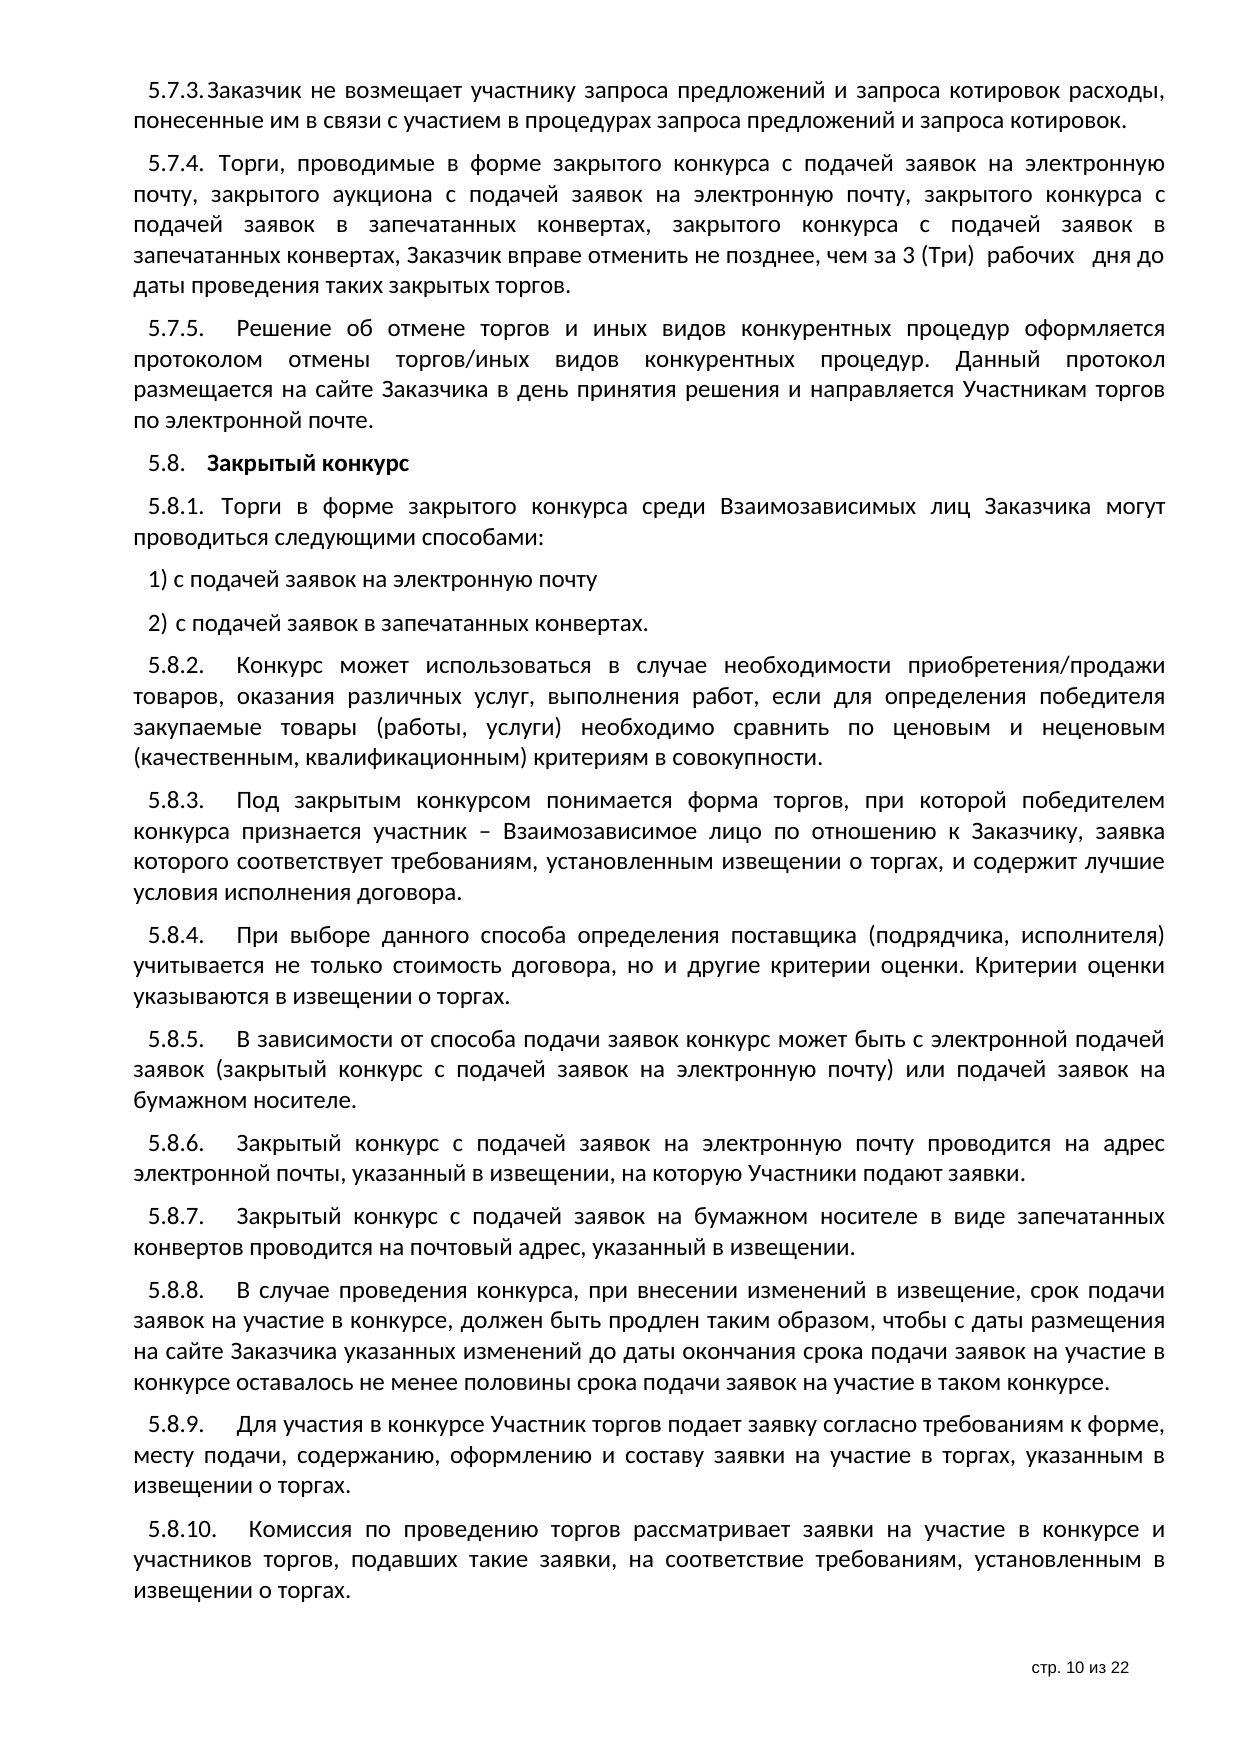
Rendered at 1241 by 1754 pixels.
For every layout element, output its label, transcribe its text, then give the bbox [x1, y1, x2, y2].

list При выборе данного способа определения поставщика (подрядчика, исполнителя) учитывается не только стоимость договора, но и другие критерии оценки. Критерии оценки указываются в извещении о торгах. [133, 919, 1167, 1010]
list Закрытый конкурс [133, 447, 1167, 478]
list Решение об отмене торгов и иных видов конкурентных процедур оформляется протоколом отмены торгов/иных видов конкурентных процедур. Данный протокол размещается на сайте Заказчика в день принятия решения и направляется Участникам торгов по электронной почте. [133, 312, 1167, 434]
list Торги в форме закрытого конкурса среди Взаимозависимых лиц Заказчика могут проводиться следующими способами: [133, 490, 1167, 551]
list Закрытый конкурс с подачей заявок на бумажном носителе в виде запечатанных конвертов проводится на почтовый адрес, указанный в извещении. [133, 1201, 1167, 1262]
list Под закрытым конкурсом понимается форма торгов, при которой победителем конкурса признается участник – Взаимозависимое лицо по отношению к Заказчику, заявка которого соответствует требованиям, установленным извещении о торгах, и содержит лучшие условия исполнения договора. [133, 784, 1167, 906]
text 1) с подачей заявок на электронную почту [133, 564, 1167, 594]
text 2) с подачей заявок в запечатанных конвертах. [133, 607, 1167, 637]
list В зависимости от способа подачи заявок конкурс может быть с электронной подачей заявок (закрытый конкурс с подачей заявок на электронную почту) или подачей заявок на бумажном носителе. [133, 1023, 1167, 1114]
list Закрытый конкурс с подачей заявок на электронную почту проводится на адрес электронной почты, указанный в извещении, на которую Участники подают заявки. [133, 1127, 1167, 1188]
list Заказчик не возмещает участнику запроса предложений и запроса котировок расходы, понесенные им в связи с участием в процедурах запроса предложений и запроса котировок. [133, 74, 1167, 135]
list Торги, проводимые в форме закрытого конкурса с подачей заявок на электронную почту, закрытого аукциона с подачей заявок на электронную почту, закрытого конкурса с подачей заявок в запечатанных конвертах, закрытого конкурса с подачей заявок в запечатанных конвертах, Заказчик вправе отменить не позднее, чем за 3 (Три) рабочих дня до даты проведения таких закрытых торгов. [133, 147, 1167, 300]
list Для участия в конкурсе Участник торгов подает заявку согласно требованиям к форме, месту подачи, содержанию, оформлению и составу заявки на участие в торгах, указанным в извещении о торгах. [133, 1409, 1167, 1500]
list В случае проведения конкурса, при внесении изменений в извещение, срок подачи заявок на участие в конкурсе, должен быть продлен таким образом, чтобы с даты размещения на сайте Заказчика указанных изменений до даты окончания срока подачи заявок на участие в конкурсе оставалось не менее половины срока подачи заявок на участие в таком конкурсе. [133, 1274, 1167, 1396]
list Комиссия по проведению торгов рассматривает заявки на участие в конкурсе и участников торгов, подавших такие заявки, на соответствие требованиям, установленным в извещении о торгах. [133, 1513, 1167, 1604]
list Конкурс может использоваться в случае необходимости приобретения/продажи товаров, оказания различных услуг, выполнения работ, если для определения победителя закупаемые товары (работы, услуги) необходимо сравнить по ценовым и неценовым (качественным, квалификационным) критериям в совокупности. [133, 650, 1167, 772]
